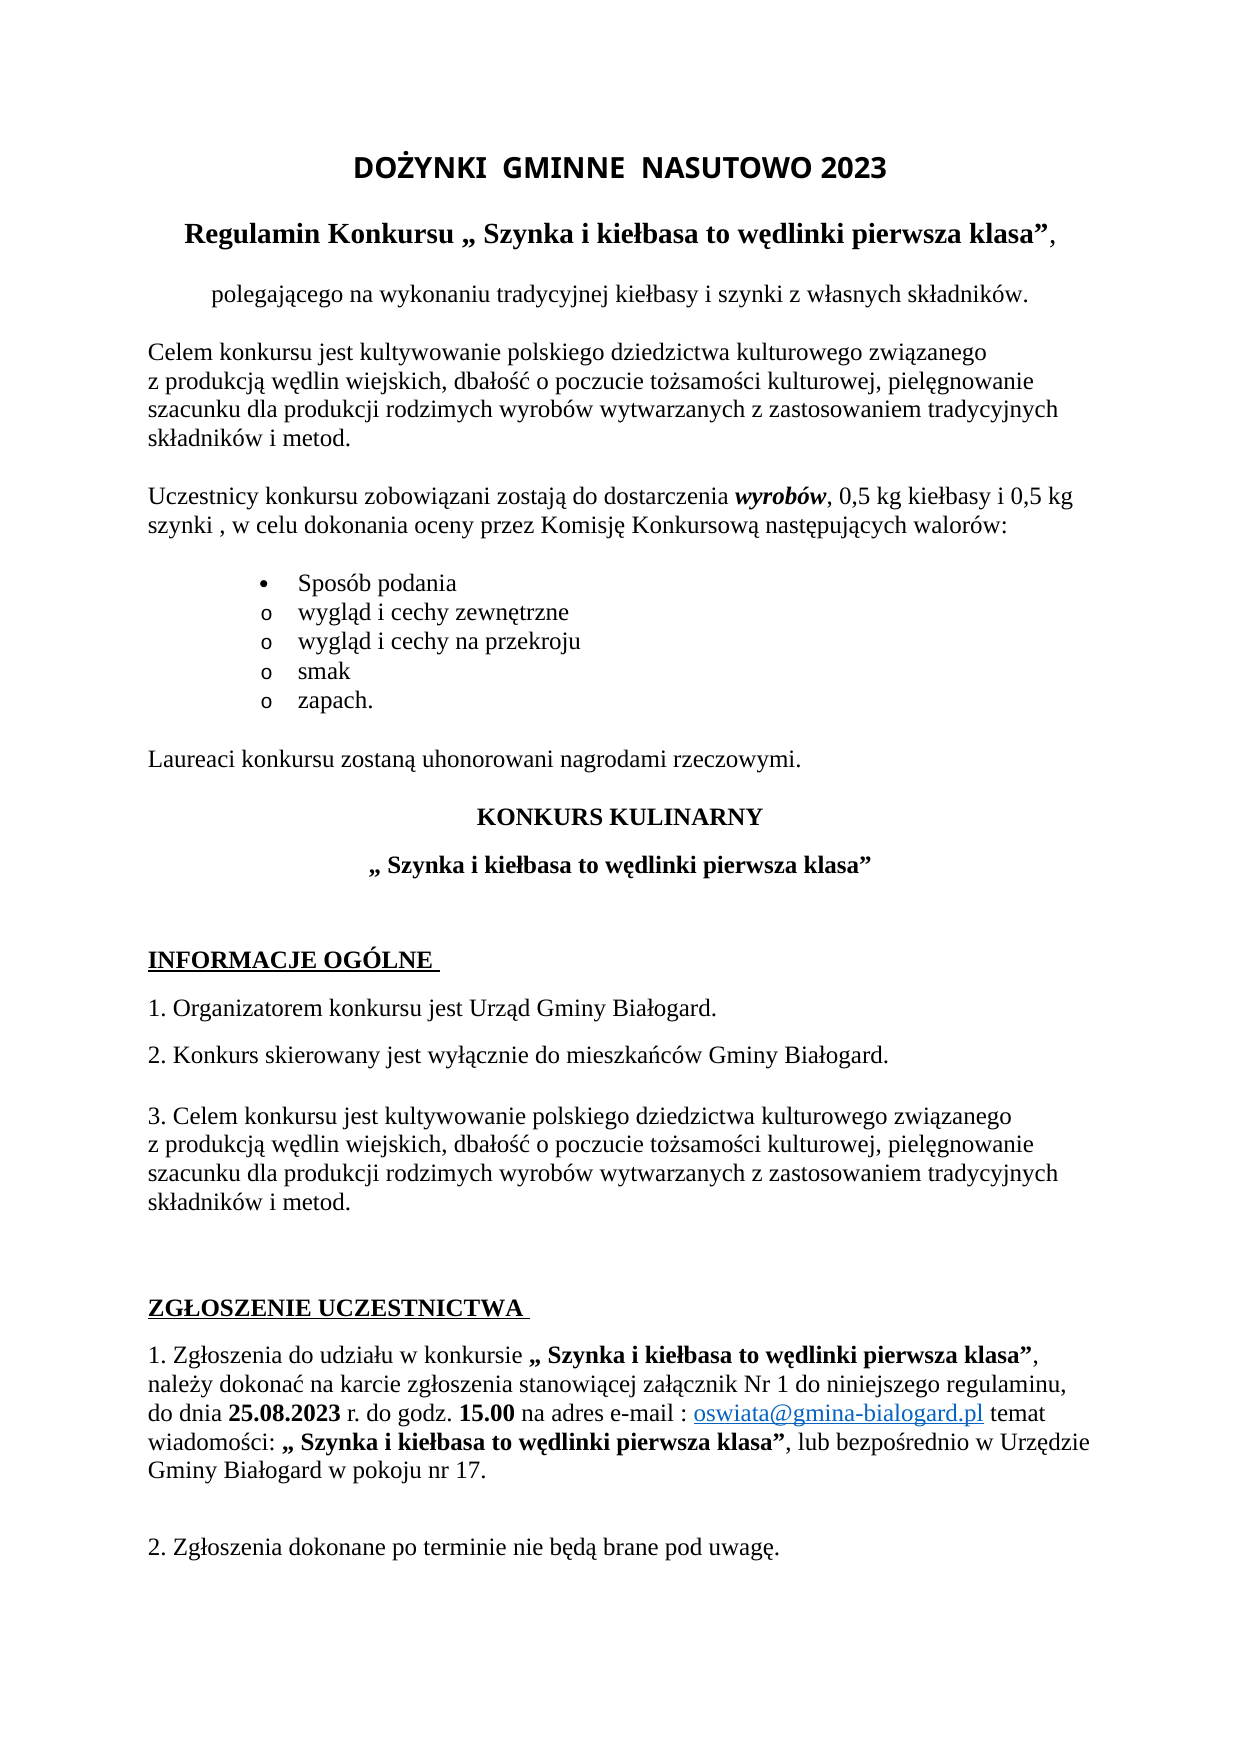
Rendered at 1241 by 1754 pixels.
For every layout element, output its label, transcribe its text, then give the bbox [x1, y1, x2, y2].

text Uczestnicy konkursu zobowiązani zostają do dostarczenia wyrobów, 0,5 kg kiełbasy i 0,5 kg szynki , w celu dokonania oceny przez Komisję Konkursową następujących walorów: [148, 481, 1093, 539]
text 3. Celem konkursu jest kultywowanie polskiego dziedzictwa kulturowego związanego z produkcją wędlin wiejskich, dbałość o poczucie tożsamości kulturowej, pielęgnowanie szacunku dla produkcji rodzimych wyrobów wytwarzanych z zastosowaniem tradycyjnych składników i metod. [148, 1101, 1093, 1216]
text DOŻYNKI GMINNE NASUTOWO 2023 [148, 148, 1093, 187]
list wygląd i cechy na przekroju [260, 626, 1093, 656]
list zapach. [260, 685, 1093, 715]
text polegającego na wykonaniu tradycyjnej kiełbasy i szynki z własnych składników. [148, 279, 1093, 308]
text 2. Zgłoszenia dokonane po terminie nie będą brane pod uwagę. [148, 1532, 1093, 1561]
text ZGŁOSZENIE UCZESTNICTWA [148, 1293, 1093, 1321]
text 1. Organizatorem konkursu jest Urząd Gminy Białogard. [148, 993, 1093, 1022]
list wygląd i cechy zewnętrzne [260, 597, 1093, 626]
list smak [260, 656, 1093, 685]
text Celem konkursu jest kultywowanie polskiego dziedzictwa kulturowego związanego z produkcją wędlin wiejskich, dbałość o poczucie tożsamości kulturowej, pielęgnowanie szacunku dla produkcji rodzimych wyrobów wytwarzanych z zastosowaniem tradycyjnych składników i metod. [148, 337, 1093, 452]
text 2. Konkurs skierowany jest wyłącznie do mieszkańców Gminy Białogard. [148, 1041, 1093, 1069]
text INFORMACJE OGÓLNE [148, 945, 1093, 974]
text „ Szynka i kiełbasa to wędlinki pierwsza klasa” [148, 850, 1093, 878]
text Regulamin Konkursu „ Szynka i kiełbasa to wędlinki pierwsza klasa”, [148, 216, 1093, 250]
text Laureaci konkursu zostaną uhonorowani nagrodami rzeczowymi. [148, 744, 1093, 773]
text 1. Zgłoszenia do udziału w konkursie „ Szynka i kiełbasa to wędlinki pierwsza klasa”, należy dokonać na karcie zgłoszenia stanowiącej załącznik Nr 1 do niniejszego regulaminu, do dnia 25.08.2023 r. do godz. 15.00 na adres e-mail : oswiata@gmina-bialogard.pl temat wiadomości: „ Szynka i kiełbasa to wędlinki pierwsza klasa”, lub bezpośrednio w Urzędzie Gminy Białogard w pokoju nr 17. [148, 1340, 1093, 1484]
list Sposób podania [260, 568, 1093, 597]
text KONKURS KULINARNY [148, 802, 1093, 831]
